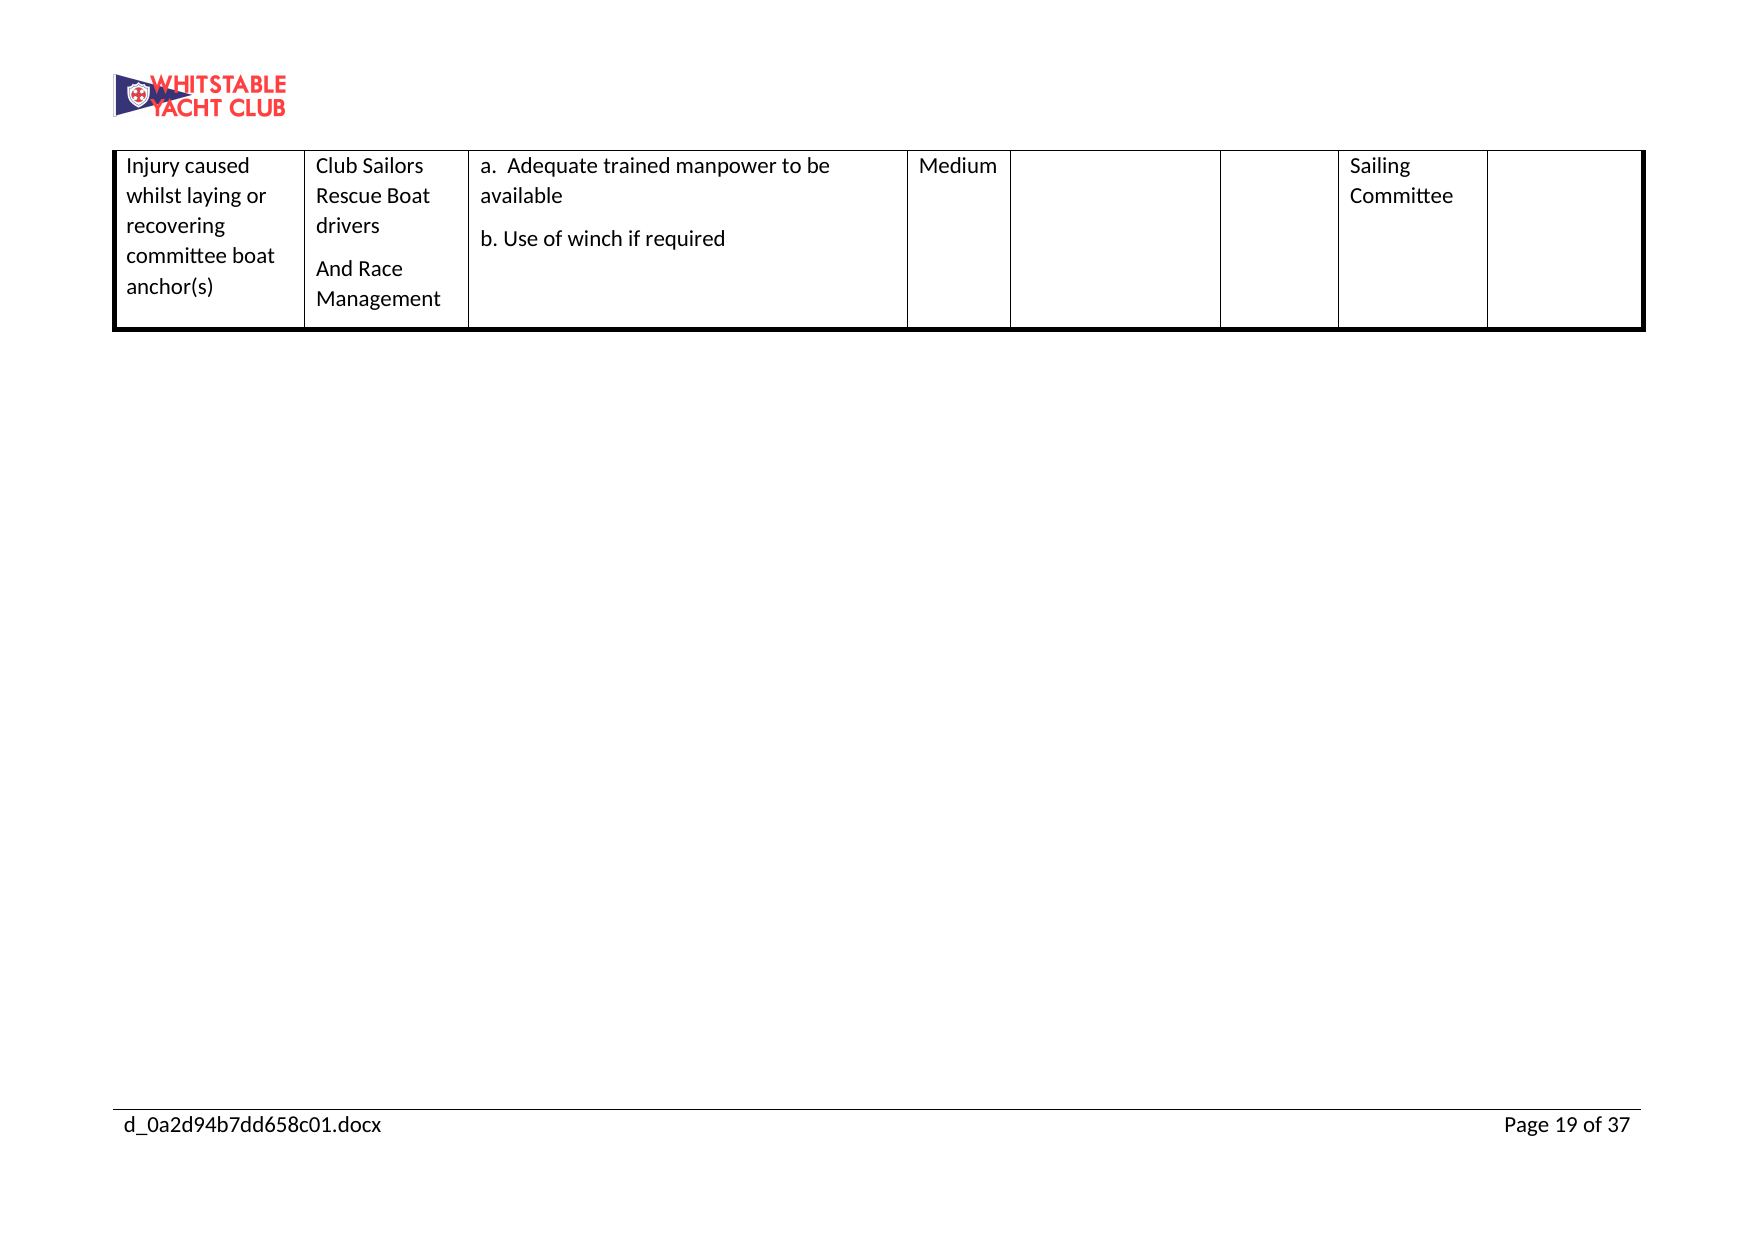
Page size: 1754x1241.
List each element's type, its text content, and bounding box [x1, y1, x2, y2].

table_cell a. Adequate trained manpower to be available b. Use of winch if required [469, 151, 907, 327]
table_cell Club Sailors Rescue Boat drivers And Race Management [305, 151, 468, 327]
table_cell [1011, 151, 1220, 327]
table_cell Sailing Committee [1339, 151, 1487, 327]
table_cell Injury caused whilst laying or recovering committee boat anchor(s) [117, 151, 304, 327]
picture [112, 73, 287, 118]
table_cell [1221, 151, 1338, 327]
table_cell [1488, 151, 1641, 327]
table_cell Medium [908, 151, 1010, 327]
